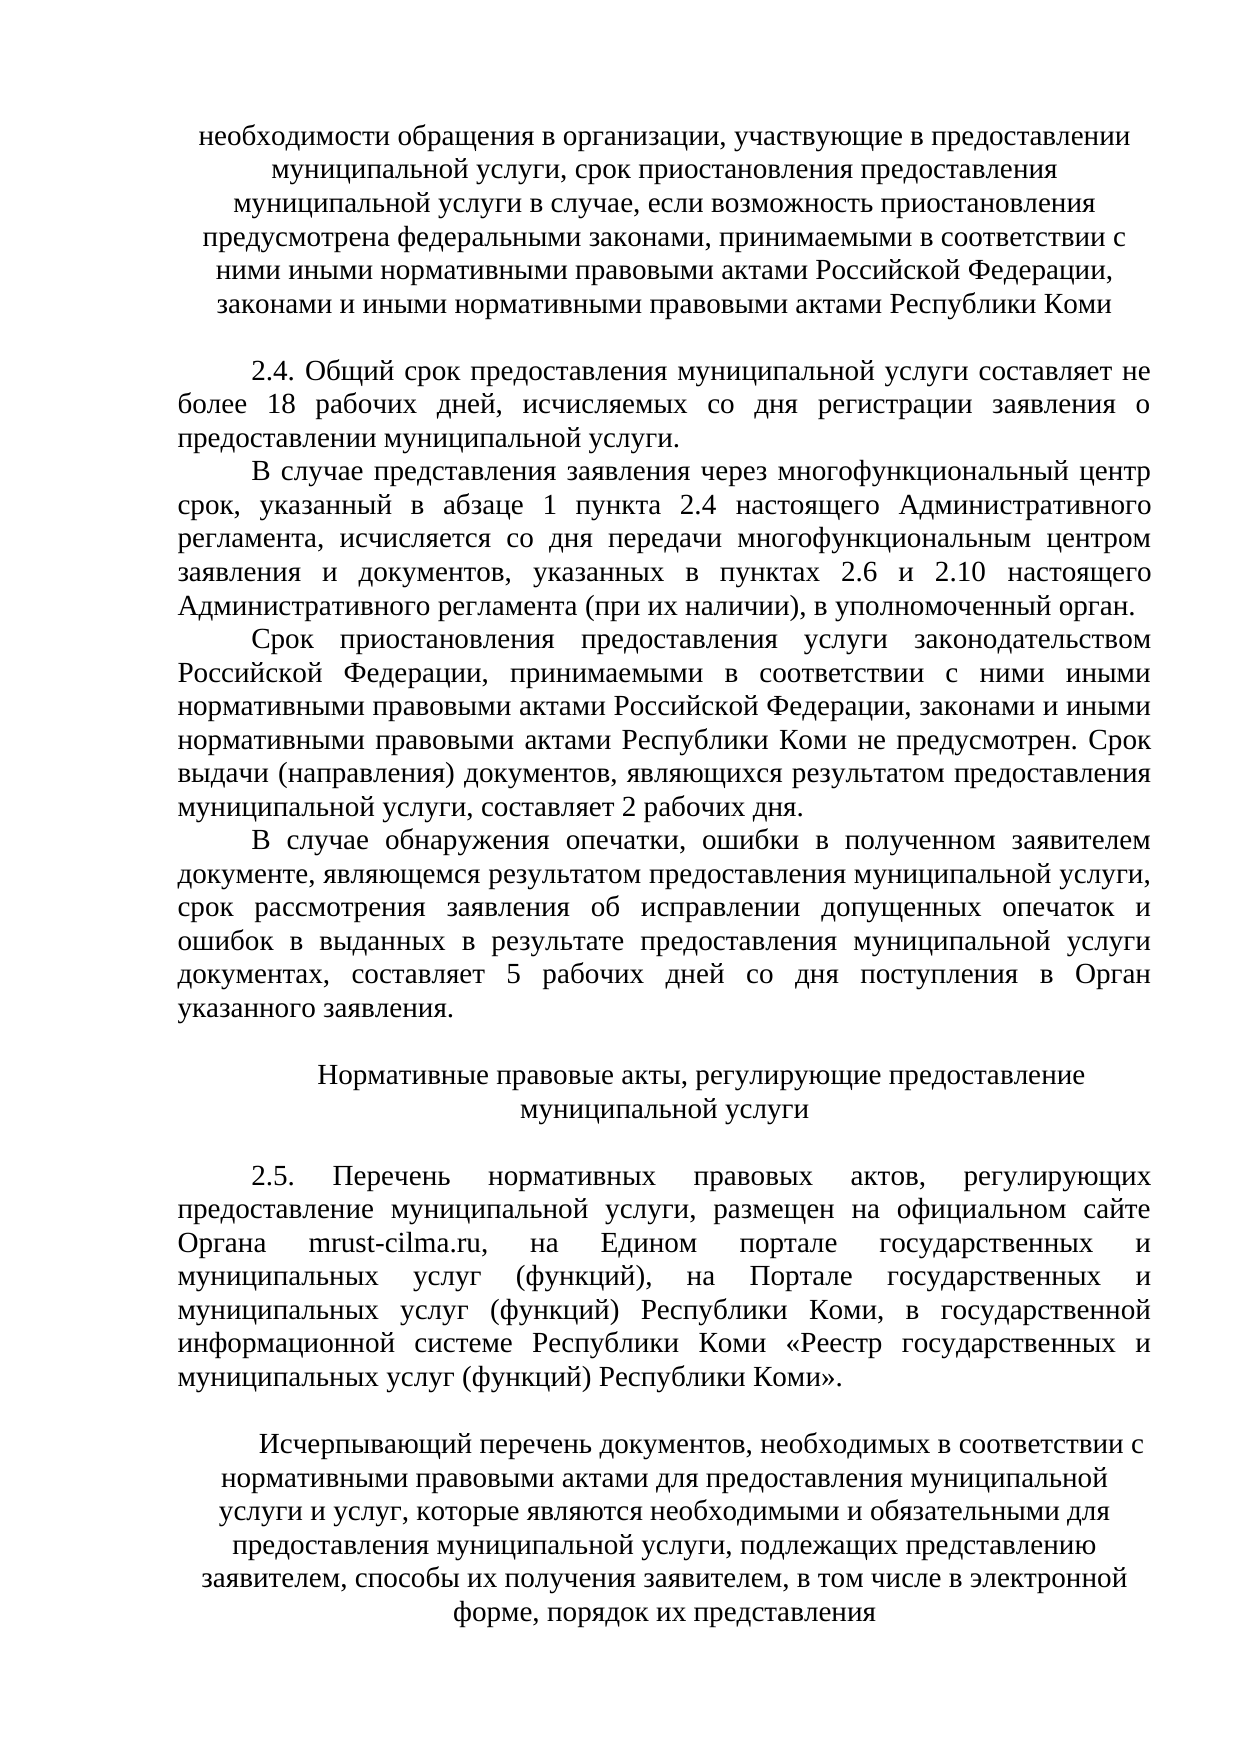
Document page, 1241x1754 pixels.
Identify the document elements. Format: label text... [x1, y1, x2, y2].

text В случае обнаружения опечатки, ошибки в полученном заявителем документе, являющемся результатом предоставления муниципальной услуги, срок рассмотрения заявления об исправлении допущенных опечаток и ошибок в выданных в результате предоставления муниципальной услуги документах, составляет 5 рабочих дней со дня поступления в Орган указанного заявления. [177, 822, 1152, 1024]
text 2.4. Общий срок предоставления муниципальной услуги составляет не более 18 рабочих дней, исчисляемых со дня регистрации заявления о предоставлении муниципальной услуги. [177, 353, 1152, 453]
text Нормативные правовые акты, регулирующие предоставление муниципальной услуги [177, 1057, 1152, 1124]
text 2.5. Перечень нормативных правовых актов, регулирующих предоставление муниципальной услуги, размещен на официальном сайте Органа mrust-cilma.ru, на Едином портале государственных и муниципальных услуг (функций), на Портале государственных и муниципальных услуг (функций) Республики Коми, в государственной информационной системе Республики Коми «Реестр государственных и муниципальных услуг (функций) Республики Коми». [177, 1158, 1152, 1393]
text Срок приостановления предоставления услуги законодательством Российской Федерации, принимаемыми в соответствии с ними иными нормативными правовыми актами Российской Федерации, законами и иными нормативными правовыми актами Республики Коми не предусмотрен. Срок выдачи (направления) документов, являющихся результатом предоставления муниципальной услуги, составляет 2 рабочих дня. [177, 621, 1152, 822]
text В случае представления заявления через многофункциональный центр срок, указанный в абзаце 1 пункта 2.4 настоящего Административного регламента, исчисляется со дня передачи многофункциональным центром заявления и документов, указанных в пунктах 2.6 и 2.10 настоящего Административного регламента (при их наличии), в уполномоченный орган. [177, 453, 1152, 621]
text Исчерпывающий перечень документов, необходимых в соответствии с нормативными правовыми актами для предоставления муниципальной услуги и услуг, которые являются необходимыми и обязательными для предоставления муниципальной услуги, подлежащих представлению заявителем, способы их получения заявителем, в том числе в электронной форме, порядок их представления [177, 1426, 1152, 1627]
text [177, 118, 1152, 319]
